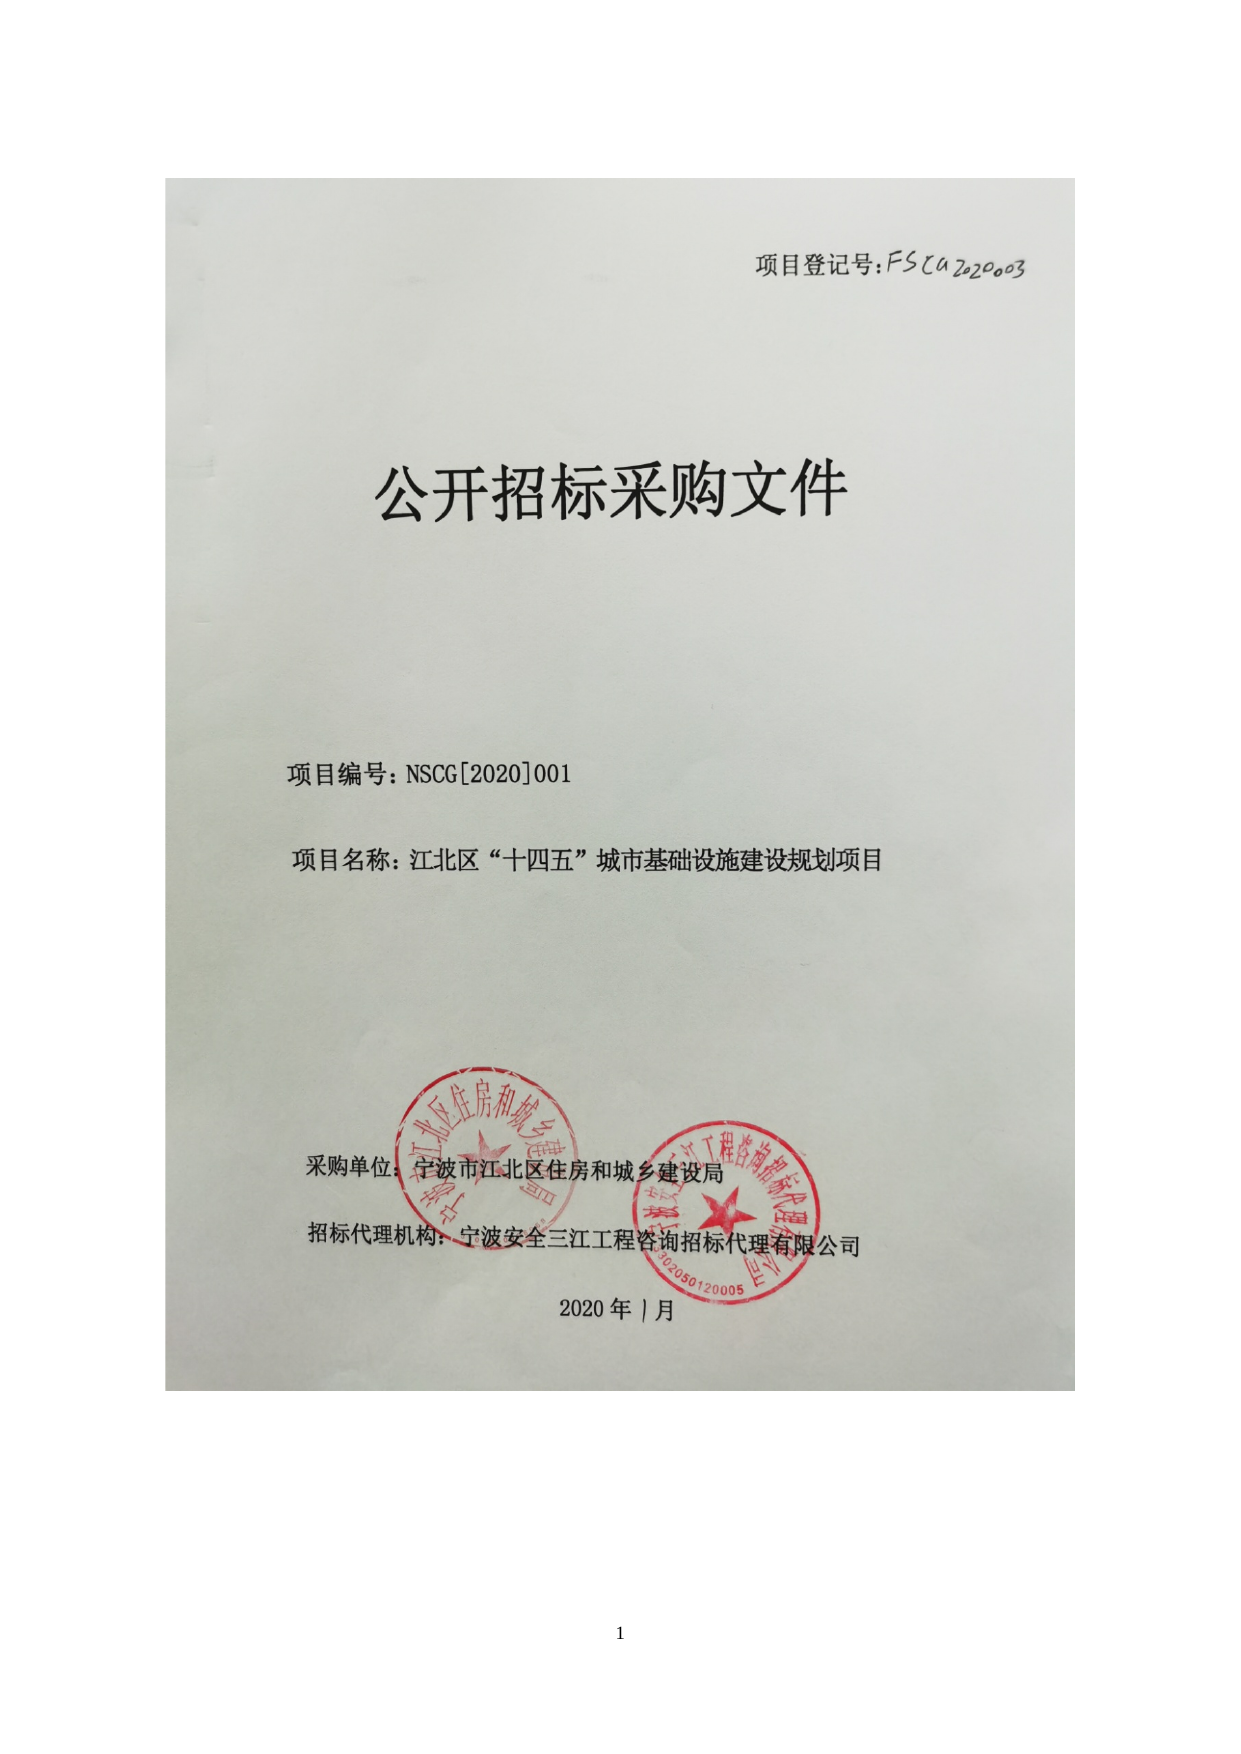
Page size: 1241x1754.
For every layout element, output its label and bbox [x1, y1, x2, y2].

picture [165, 178, 1075, 1391]
